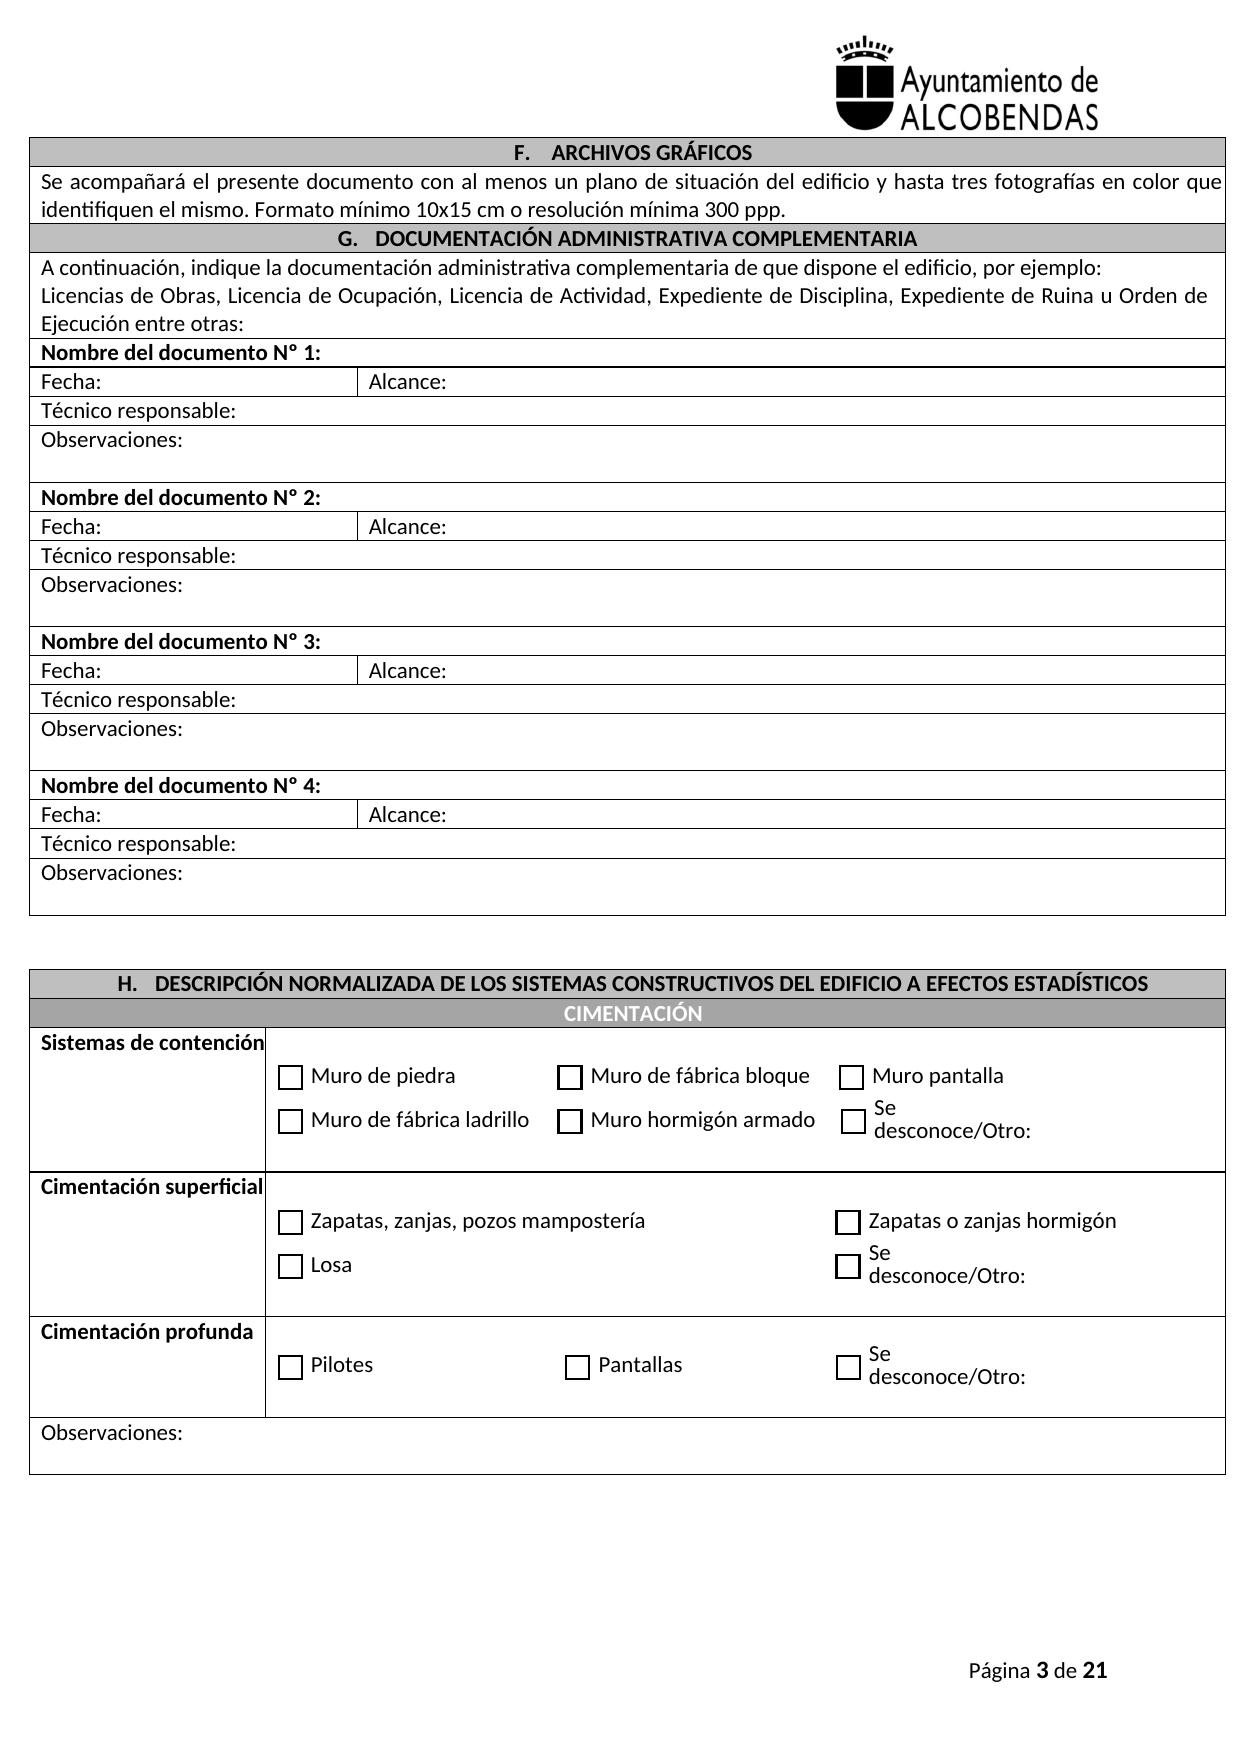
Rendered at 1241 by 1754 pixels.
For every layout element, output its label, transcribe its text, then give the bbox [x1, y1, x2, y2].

table_cell Técnico responsable: [30, 541, 1225, 569]
table_header DESCRIPCIÓN NORMALIZADA DE LOS SISTEMAS CONSTRUCTIVOS DEL EDIFICIO A EFECTOS ESTADÍSTICOS [30, 970, 1225, 998]
table_cell Técnico responsable: [30, 829, 1225, 857]
table_cell Se acompañará el presente documento con al menos un plano de situación del edificio y hasta tres fotografías en color que identifiquen el mismo. Formato mínimo 10x15 cm o resolución mínima 300 ppp. [30, 167, 1225, 223]
table_cell Fecha: [30, 512, 357, 540]
table_cell Nombre del documento Nº 1: [30, 339, 1225, 366]
table_cell Nombre del documento Nº 2: [30, 483, 1225, 511]
table_cell [266, 1028, 1225, 1171]
table_cell Fecha: [30, 368, 357, 396]
table_cell Técnico responsable: [30, 397, 1225, 424]
table_cell Observaciones: [30, 570, 1225, 626]
table_cell Observaciones: [30, 426, 1225, 482]
table_cell Observaciones: [30, 1418, 1225, 1474]
table_cell Fecha: [30, 656, 357, 684]
table_cell A continuación, indique la documentación administrativa complementaria de que dispone el edificio, por ejemplo: Licencias de Obras, Licencia de Ocupación, Licencia de Actividad, Expediente de Disciplina, Expediente de Ruina u Orden de Ejecución entre otras: [30, 253, 1225, 337]
table_cell Alcance: [358, 512, 1225, 540]
table_cell Técnico responsable: [30, 685, 1225, 713]
table_cell Observaciones: [30, 714, 1225, 770]
picture [826, 29, 1108, 137]
table_cell Fecha: [30, 800, 357, 828]
table_cell Nombre del documento Nº 4: [30, 771, 1225, 799]
table_cell Cimentación profunda [30, 1317, 265, 1417]
table_cell Sistemas de contención [30, 1028, 265, 1171]
table_cell Cimentación superficial [30, 1173, 265, 1316]
table_cell [266, 1317, 1225, 1417]
table_cell Nombre del documento Nº 3: [30, 627, 1225, 655]
table_cell Alcance: [358, 368, 1225, 396]
table_header ARCHIVOS GRÁFICOS [30, 138, 1225, 166]
table_cell Observaciones: [30, 859, 1225, 914]
table_cell CIMENTACIÓN [30, 999, 1225, 1027]
table_cell [266, 1173, 1225, 1316]
table_cell DOCUMENTACIÓN ADMINISTRATIVA COMPLEMENTARIA [30, 224, 1225, 252]
table_cell Alcance: [358, 656, 1225, 684]
table_cell Alcance: [358, 800, 1225, 828]
